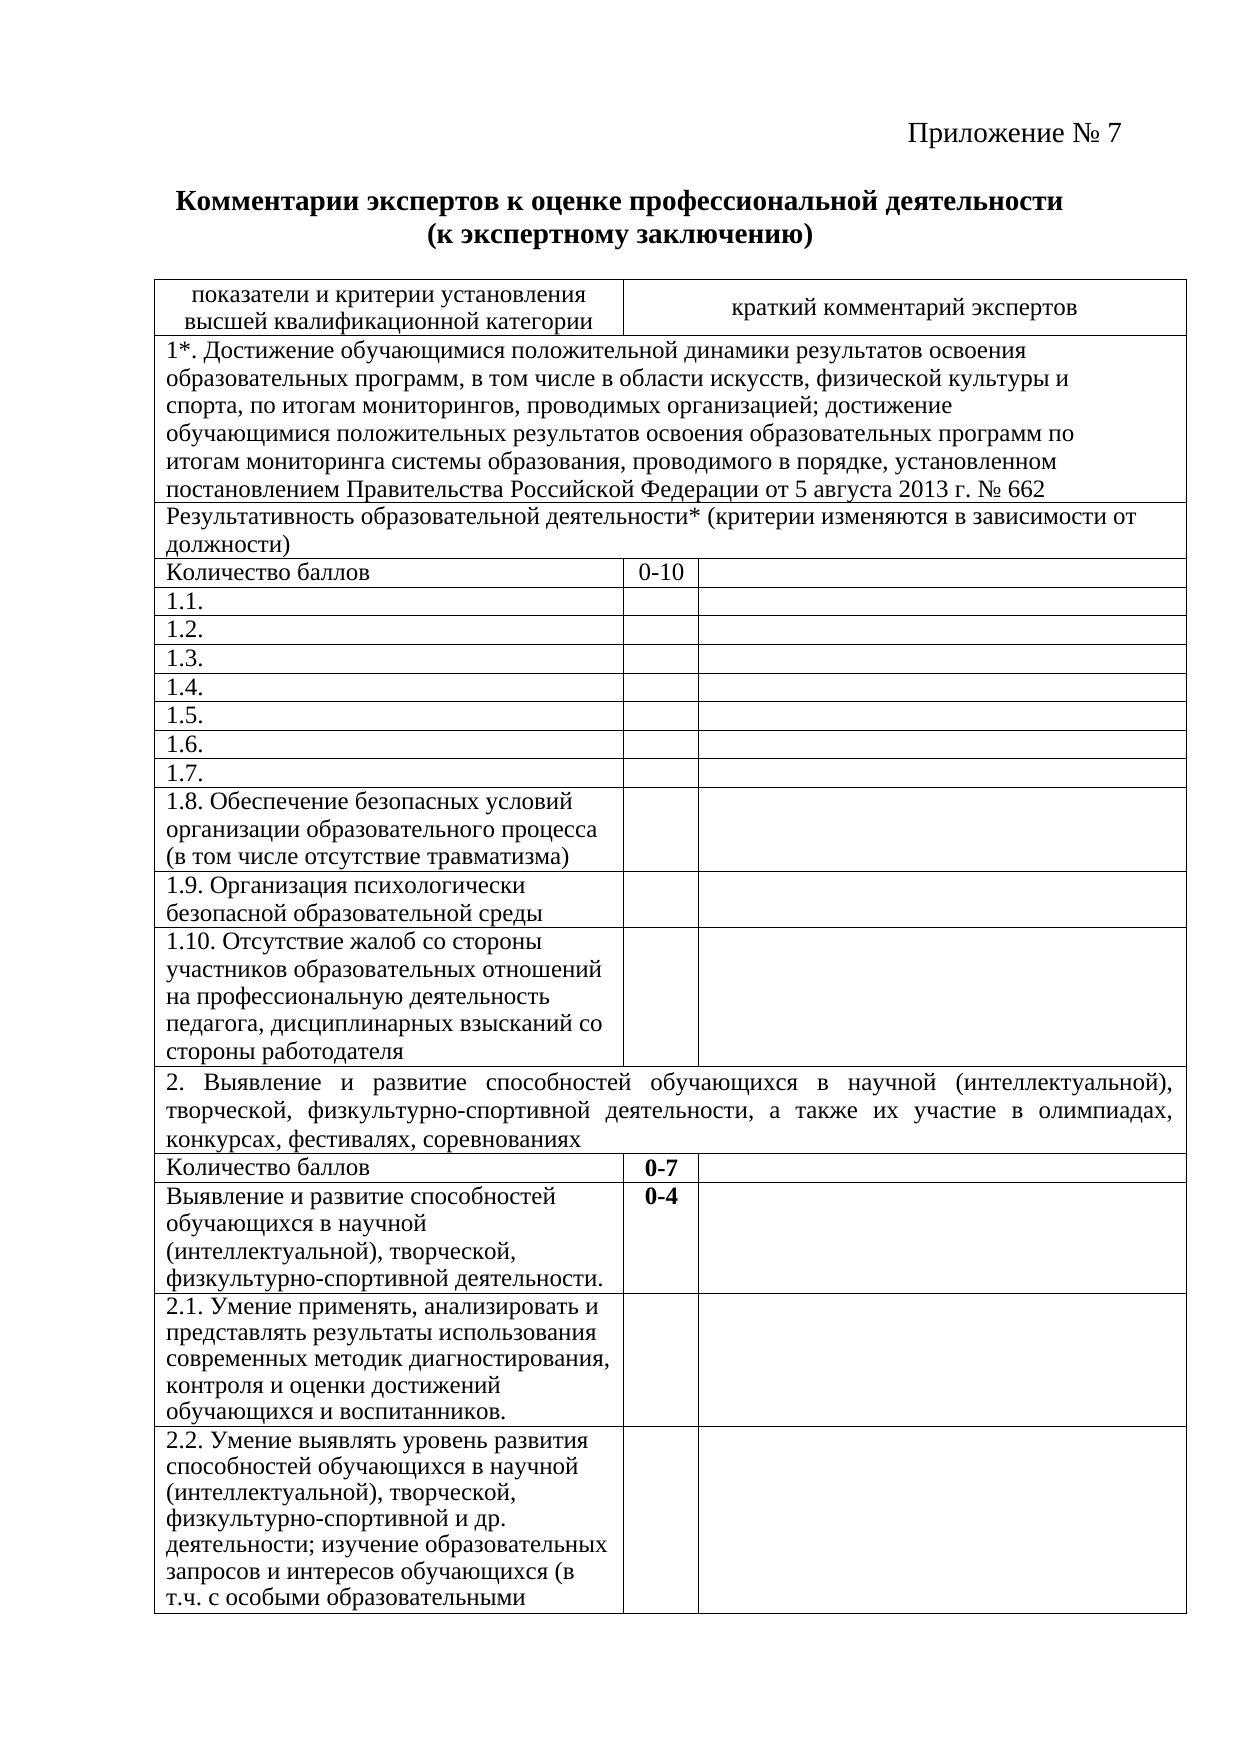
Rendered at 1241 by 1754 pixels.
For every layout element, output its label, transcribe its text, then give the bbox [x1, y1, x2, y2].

table_cell 2.1. Умение применять, анализировать и представлять результаты использования современных методик диагностирования, контроля и оценки достижений обучающихся и воспитанников. [155, 1294, 623, 1426]
table_cell [699, 674, 1186, 701]
table_cell [699, 1183, 1186, 1293]
table_cell 1.4. [155, 674, 623, 701]
table_cell 1.1. [155, 588, 623, 615]
table_cell Количество баллов [155, 559, 623, 587]
subtitle Комментарии экспертов к оценке профессиональной деятельности (к экспертному заключению) [175, 183, 1066, 250]
table_cell 1.9. Организация психологически безопасной образовательной среды [155, 872, 623, 927]
table_cell Результативность образовательной деятельности* (критерии изменяются в зависимости от должности) [155, 503, 1186, 558]
table_cell Выявление и развитие способностей обучающихся в научной (интеллектуальной), творческой, физкультурно-спортивной деятельности. [155, 1183, 623, 1293]
table_cell [699, 788, 1186, 871]
table_cell 2.2. Умение выявлять уровень развития способностей обучающихся в научной (интеллектуальной), творческой, физкультурно-спортивной и др. деятельности; изучение образовательных запросов и интересов обучающихся (в т.ч. с особыми образовательными [155, 1427, 623, 1613]
table_cell 1.5. [155, 702, 623, 730]
table_cell 1.3. [155, 645, 623, 672]
table_cell 1.10. Отсутствие жалоб со стороны участников образовательных отношений на профессиональную деятельность педагога, дисциплинарных взысканий со стороны работодателя [155, 928, 623, 1066]
table_cell [699, 588, 1186, 615]
table_cell [624, 616, 698, 644]
table_cell [624, 928, 698, 1066]
table_cell [624, 645, 698, 672]
table_cell [699, 1294, 1186, 1426]
table_cell 1.6. [155, 731, 623, 758]
table_cell 0-4 [624, 1183, 698, 1293]
table_cell [699, 759, 1186, 787]
table_cell [699, 616, 1186, 644]
table_cell 0-10 [624, 559, 698, 587]
table_cell [699, 1154, 1186, 1182]
table_cell [624, 588, 698, 615]
table_cell [699, 702, 1186, 730]
table_cell Количество баллов [155, 1154, 623, 1182]
table_cell [699, 928, 1186, 1066]
table_cell [699, 645, 1186, 672]
table_cell [699, 559, 1186, 587]
table_cell [624, 788, 698, 871]
table_cell 0-7 [624, 1154, 698, 1182]
table_cell [624, 674, 698, 701]
table_cell 2. Выявление и развитие способностей обучающихся в научной (интеллектуальной), творческой, физкультурно-спортивной деятельности, а также их участие в олимпиадах, конкурсах, фестивалях, соревнованиях [155, 1067, 1186, 1153]
table_cell 1.2. [155, 616, 623, 644]
table_cell [624, 1427, 698, 1613]
table_cell [624, 1294, 698, 1426]
text Приложение № 7 [907, 115, 1198, 149]
table_cell [699, 1427, 1186, 1613]
table_header краткий комментарий экспертов [624, 280, 1186, 335]
table_cell [624, 731, 698, 758]
table_cell 1.8. Обеспечение безопасных условий организации образовательного процесса (в том числе отсутствие травматизма) [155, 788, 623, 871]
table_cell [624, 702, 698, 730]
table_cell [624, 759, 698, 787]
table_cell 1.7. [155, 759, 623, 787]
table_header показатели и критерии установления высшей квалификационной категории [155, 280, 623, 335]
table_cell [699, 731, 1186, 758]
table_cell [699, 872, 1186, 927]
table_cell 1*. Достижение обучающимися положительной динамики результатов освоения образовательных программ, в том числе в области искусств, физической культуры и спорта, по итогам мониторингов, проводимых организацией; достижение обучающимися положительных результатов освоения образовательных программ по итогам мониторинга системы образования, проводимого в порядке, установленном постановлением Правительства Российской Федерации от 5 августа 2013 г. № 662 [155, 336, 1186, 502]
table_cell [624, 872, 698, 927]
